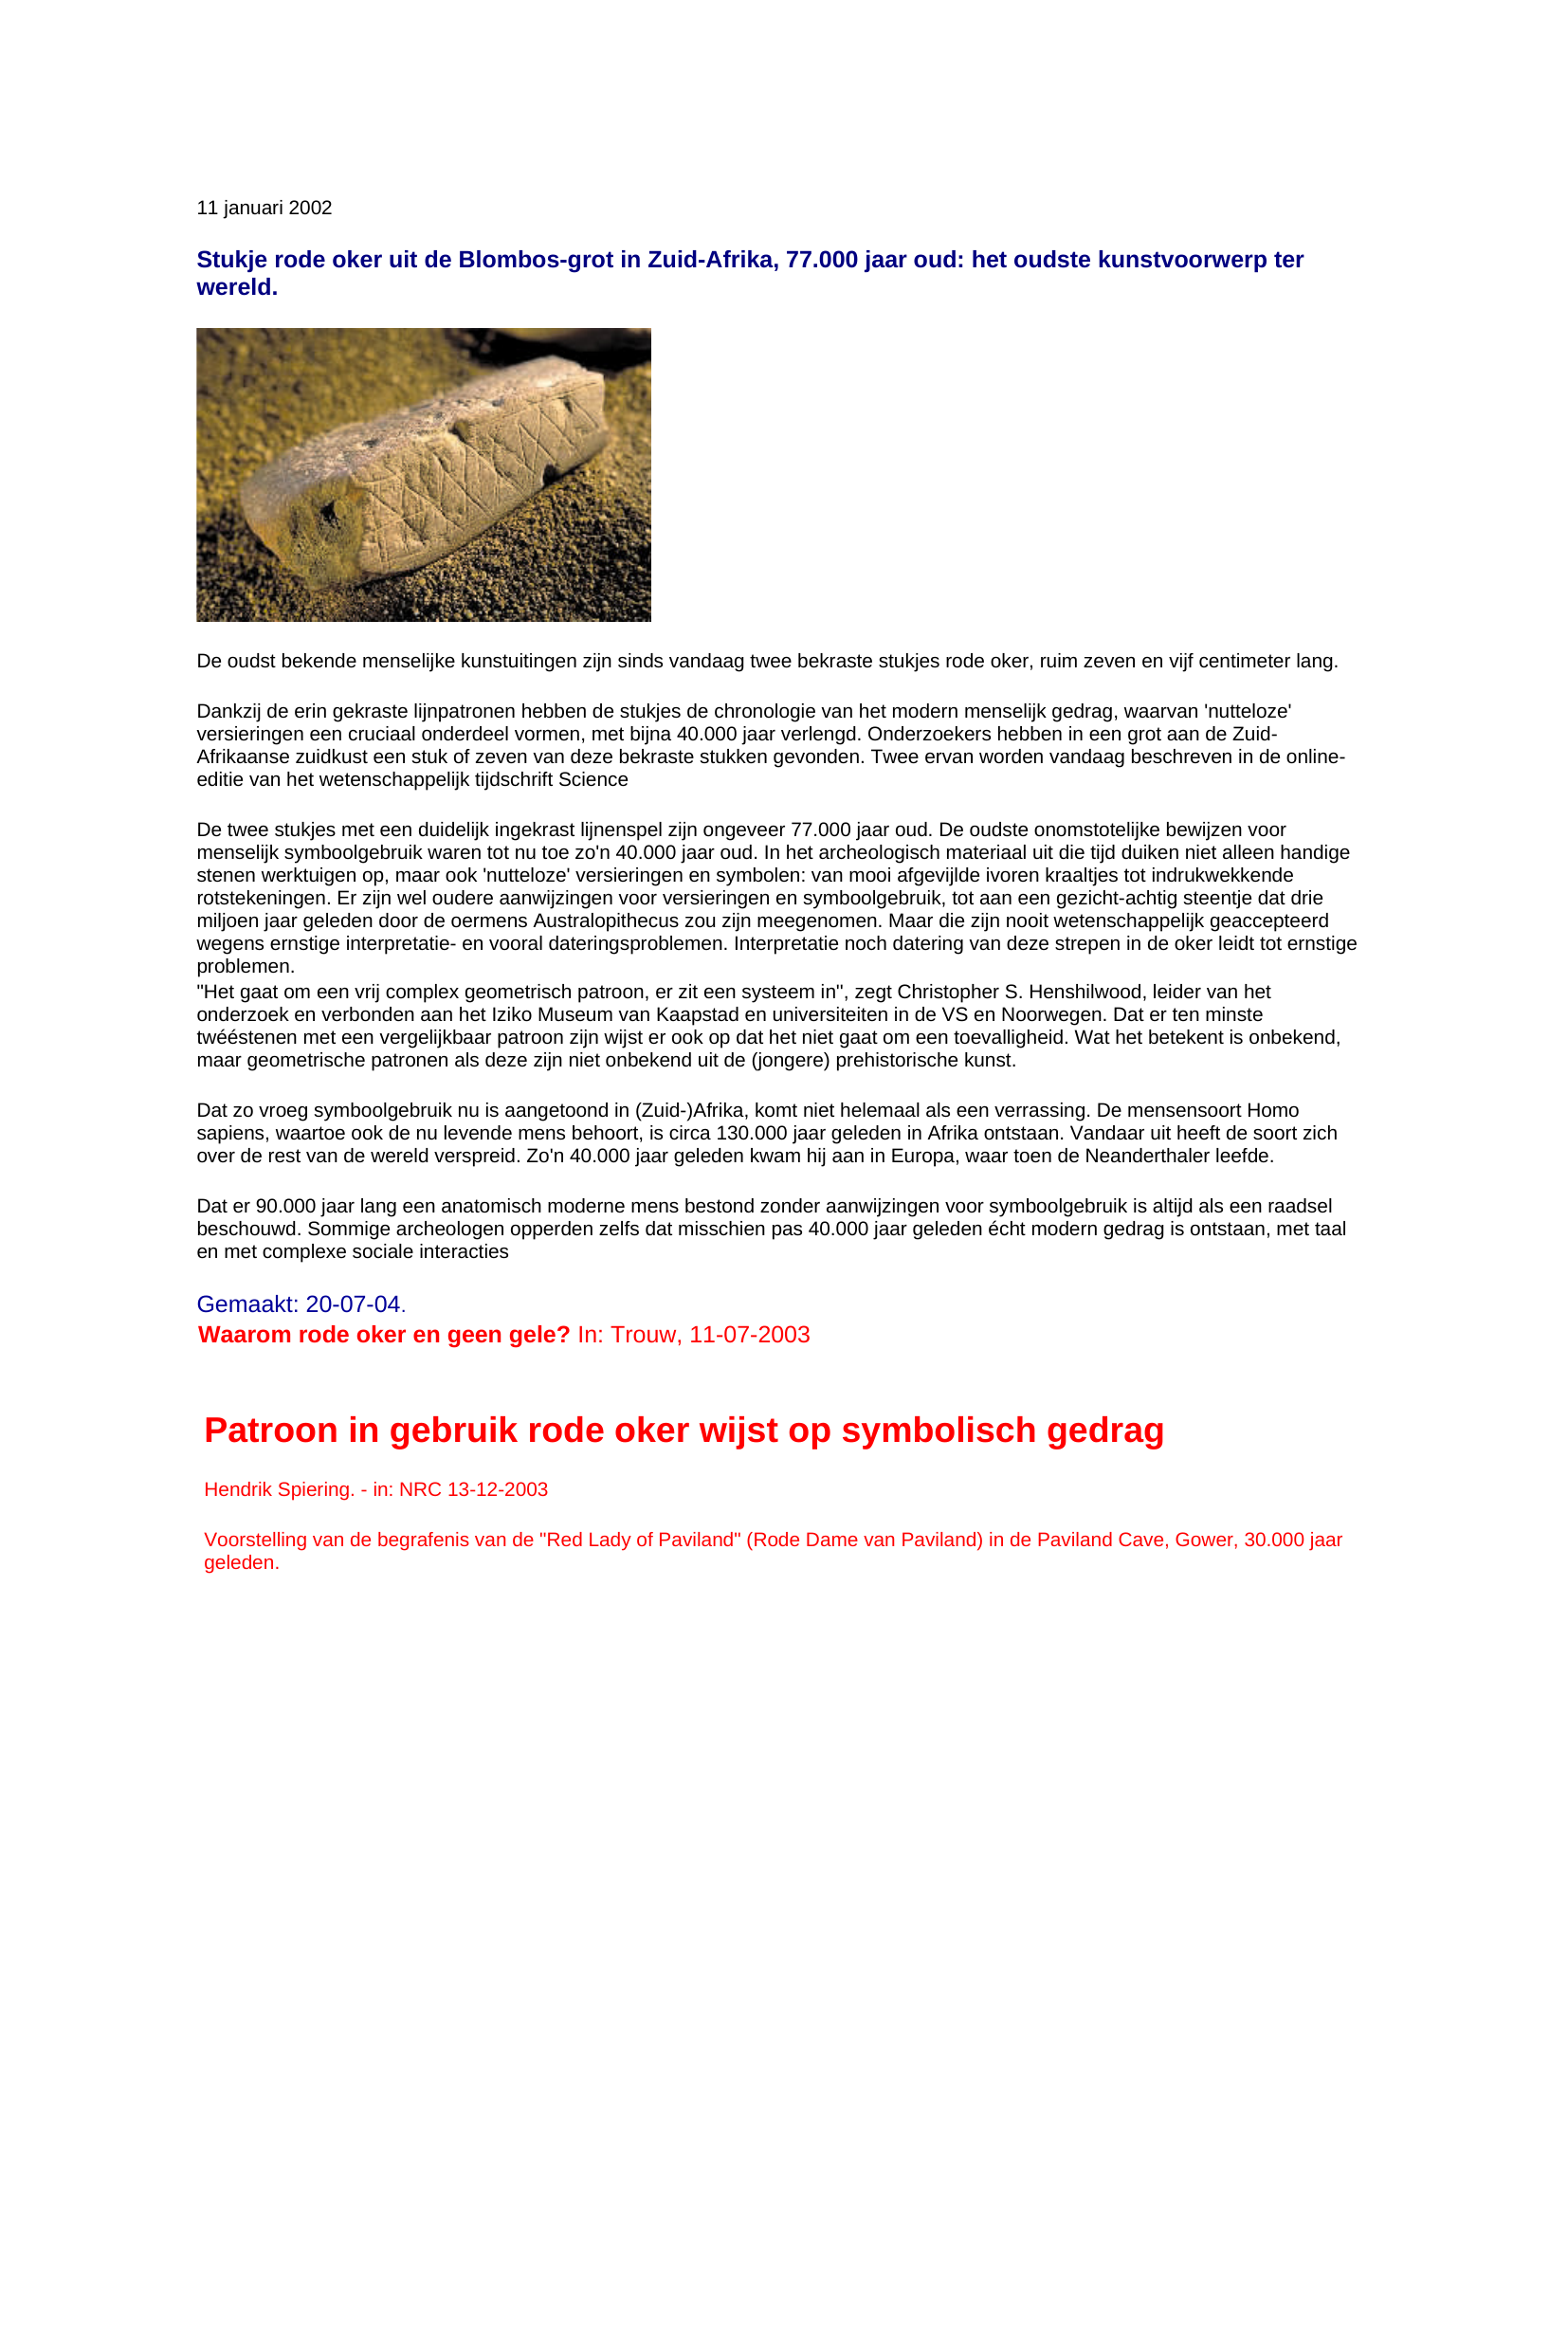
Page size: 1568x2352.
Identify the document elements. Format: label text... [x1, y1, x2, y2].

table_header "Het gaat om een vrij complex geometrisch patroon, er zit een systeem in'', zegt Christopher S. Henshilwood, leider van het onderzoek en verbonden aan het Iziko Museum van Kaapstad en universiteiten in de VS en Noorwegen. Dat er ten minste twééstenen met een vergelijkbaar patroon zijn wijst er ook op dat het niet gaat om een toevalligheid. Wat het betekent is onbekend, maar geometrische patronen als deze zijn niet onbekend uit de (jongere) prehistorische kunst. Dat zo vroeg symboolgebruik nu is aangetoond in (Zuid-)Afrika, komt niet helemaal als een verrassing. De mensensoort Homo sapiens, waartoe ook de nu levende mens behoort, is circa 130.000 jaar geleden in Afrika ontstaan. Vandaar uit heeft de soort zich over de rest van de wereld verspreid. Zo'n 40.000 jaar geleden kwam hij aan in Europa, waar toen de Neanderthaler leefde. Dat er 90.000 jaar lang een anatomisch moderne mens bestond zonder aanwijzingen voor symboolgebruik is altijd als een raadsel beschouwd. Sommige archeologen opperden zelfs dat misschien pas 40.000 jaar geleden écht modern gedrag is ontstaan, met taal en met complexe sociale interacties Gemaakt: 20-07-04. [195, 979, 1370, 1320]
table_header Waarom rode oker en geen gele? In: Trouw, 11-07-2003 bron ; http://www.bertsgeschiedenissite.nl/geschiedenis%20mens/rode%20oker.htm Moderne-mens http://www.bertsgeschiedenissite.nl/geschiedenis%20mens/index_modernemens.htm In de Awash-vallei zijn al vele resten van menselijke voorouders gevonden - van Ardipithecus Ramidus (5,6 miljoen jaar oud) tot Australopithecus Garhi (2,5 miljoen jaar oud) en Homo Rhodensis (500.000 jaar oud). Er is geen gebied waaruit zo'n lange reeks van vondsten bekend is. "Dit is het oudst bekende menselijke gezicht", is de trotse claim van de leider van het Amerikaans-Ethiopische onderzoeksteam, Tim White, van de Universiteit van Berkeley. Het gaat om een goed bewaard gebleven grote volwassen schedel met een herseninhoud van 1450 cc - ook voor moderne mensen aan de hoge kant. De schedel is robuuster gebouwd dan moderne schedels, maar heeft verder alle moderne kenmerken, zoals een hoog schedeldak en een plat gezicht. Alleen het puntige achterhoofd is archaÃ¯sch. Verder is er een schedel van een kind van ongeveer 6 jaar gevonden, waarvan het gezicht grotendeels verloren is gegaan en nog een deel van een andere volwassen schedel. Bijzonder is dat op de schedels snijsporen zijn gevonden, die volgens White wijzen op een begrafenisritueel. Dat deze snijsporen wijzen op simpel kannibalisme is niet waarschijnlijk. Niet alleen omdat een hoofd nu eenmaal weinig vlees bevat, maar vooral omdat de schraapachtige sporen op een van de volwassen schedels nooit gevonden worden op resten van maaltijden. Ook het feit dat de schedels heel dicht bij elkaar lagen en dat er geen andere skeletresten zijn gevonden, wijst er volgens White op dat hier sprake is van een begrafenisritueel. Een deel van de kinderschedel is glimmend opgepoetst, wat de onderzoekers doet denken aan schedels in Nieuw-Guinea die vaak langdurig meegedragen worden door de familie. Rituelen rondom doden worden gezien als een bewijs van modern gedrag. (1) Het kan allemaal ook iets anders betekenen: We kunnern namelijk ook gewoon afstammen van een kleine stam, die wellicht weggetrokken en geïsoleerd levend, succesvoller was dan alle andere stammen. Waarna stammenoorlogen en dominantie er voor zorgen dat andere mensen-groepen uitstierven in het voordeel van onze voorouders. Dus alleen de populatie van onze voorouders is dan ooit heel klein geweest. Dat heeft niets met een bijna uitgestorven mensheid te maken. [196, 1320, 1372, 1609]
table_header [195, 140, 1370, 979]
picture [196, 328, 651, 622]
